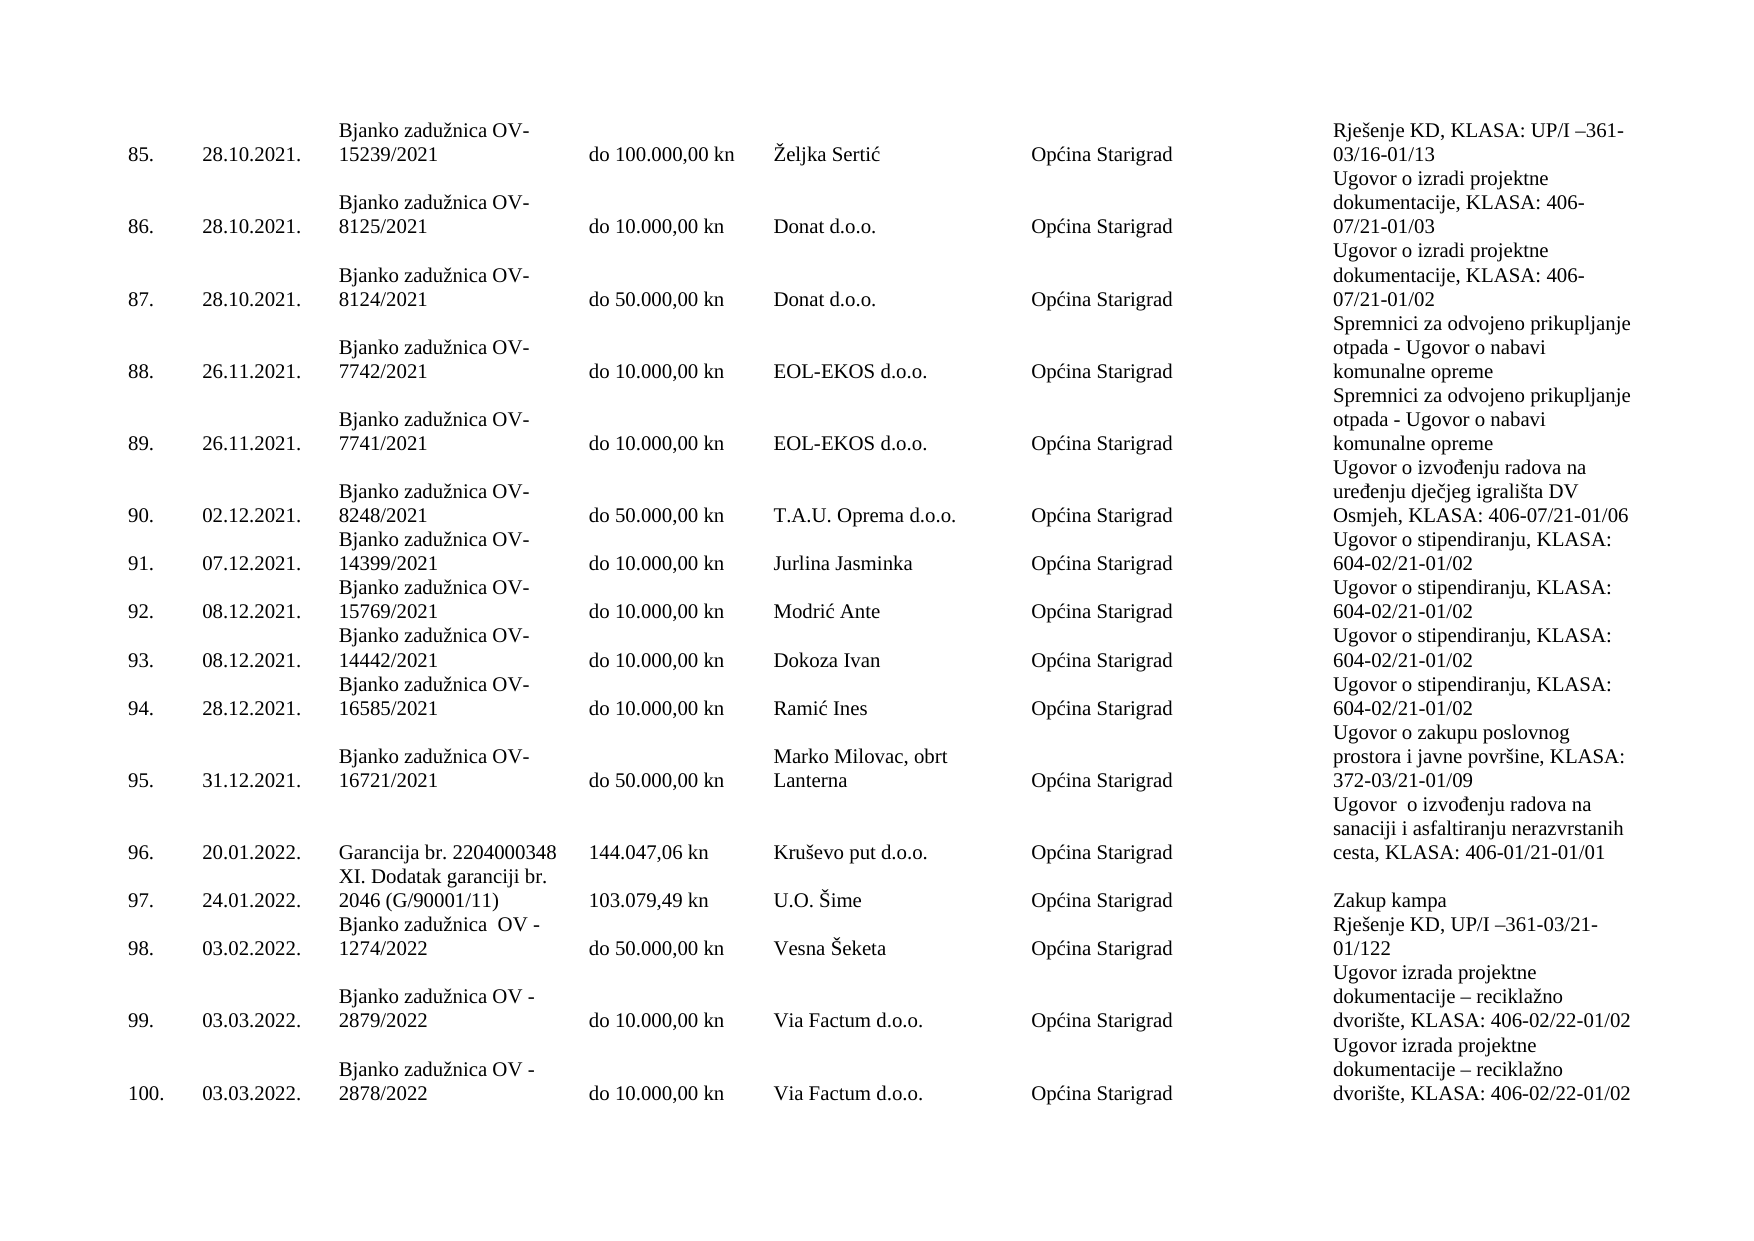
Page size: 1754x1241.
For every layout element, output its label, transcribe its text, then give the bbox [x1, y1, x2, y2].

table_cell Rješenje KD, KLASA: UP/I –361-03/16-01/13 [1322, 118, 1647, 166]
table_cell Ugovor izrada projektne dokumentacije – reciklažno dvorište, KLASA: 406-02/22-01/02 [1322, 960, 1647, 1032]
table_cell 28.10.2021. [191, 118, 327, 166]
table_cell 92. [117, 575, 191, 623]
table_cell Ugovor o stipendiranju, KLASA: 604-02/21-01/02 [1322, 672, 1647, 720]
table_cell do 10.000,00 kn [578, 311, 762, 383]
table_cell Općina Starigrad [1020, 864, 1322, 912]
table_cell 99. [117, 960, 191, 1032]
table_cell 95. [117, 720, 191, 792]
table_cell Rješenje KD, UP/I –361-03/21-01/122 [1322, 912, 1647, 960]
table_cell 144.047,06 kn [578, 792, 762, 864]
table_cell do 10.000,00 kn [578, 575, 762, 623]
table_cell Spremnici za odvojeno prikupljanje otpada - Ugovor o nabavi komunalne opreme [1322, 311, 1647, 383]
table_cell Općina Starigrad [1020, 960, 1322, 1032]
table_cell do 10.000,00 kn [578, 1033, 762, 1105]
table_cell 98. [117, 912, 191, 960]
table_cell Općina Starigrad [1020, 527, 1322, 575]
table_cell 28.12.2021. [191, 672, 327, 720]
table_cell 96. [117, 792, 191, 864]
table_cell Bjanko zadužnica OV-15769/2021 [327, 575, 577, 623]
table_cell do 10.000,00 kn [578, 527, 762, 575]
table_cell 24.01.2022. [191, 864, 327, 912]
table_cell Zakup kampa [1322, 864, 1647, 912]
table_cell 91. [117, 527, 191, 575]
table_cell 26.11.2021. [191, 311, 327, 383]
table_cell 90. [117, 455, 191, 527]
table_cell Općina Starigrad [1020, 720, 1322, 792]
table_cell Vesna Šeketa [762, 912, 1020, 960]
table_cell Via Factum d.o.o. [762, 960, 1020, 1032]
table_cell 07.12.2021. [191, 527, 327, 575]
table_cell Općina Starigrad [1020, 672, 1322, 720]
table_cell Jurlina Jasminka [762, 527, 1020, 575]
table_cell 31.12.2021. [191, 720, 327, 792]
table_cell Općina Starigrad [1020, 239, 1322, 311]
table_cell Općina Starigrad [1020, 792, 1322, 864]
table_cell do 50.000,00 kn [578, 239, 762, 311]
table_cell Spremnici za odvojeno prikupljanje otpada - Ugovor o nabavi komunalne opreme [1322, 383, 1647, 455]
table_cell Bjanko zadužnica OV-14399/2021 [327, 527, 577, 575]
table_cell Ugovor o stipendiranju, KLASA: 604-02/21-01/02 [1322, 575, 1647, 623]
table_cell 88. [117, 311, 191, 383]
table_cell Ugovor o stipendiranju, KLASA: 604-02/21-01/02 [1322, 527, 1647, 575]
table_cell Ugovor izrada projektne dokumentacije – reciklažno dvorište, KLASA: 406-02/22-01/02 [1322, 1033, 1647, 1105]
table_cell Via Factum d.o.o. [762, 1033, 1020, 1105]
table_cell 26.11.2021. [191, 383, 327, 455]
table_cell Marko Milovac, obrt Lanterna [762, 720, 1020, 792]
table_cell do 50.000,00 kn [578, 912, 762, 960]
table_cell Bjanko zadužnica OV-16585/2021 [327, 672, 577, 720]
table_cell Ugovor o zakupu poslovnog prostora i javne površine, KLASA: 372-03/21-01/09 [1322, 720, 1647, 792]
table_cell Općina Starigrad [1020, 166, 1322, 238]
table_cell Bjanko zadužnica OV-7741/2021 [327, 383, 577, 455]
table_cell 20.01.2022. [191, 792, 327, 864]
table_cell XI. Dodatak garanciji br. 2046 (G/90001/11) [327, 864, 577, 912]
table_cell do 10.000,00 kn [578, 672, 762, 720]
table_cell do 10.000,00 kn [578, 383, 762, 455]
table_cell 08.12.2021. [191, 575, 327, 623]
table_cell 02.12.2021. [191, 455, 327, 527]
table_cell Dokoza Ivan [762, 624, 1020, 672]
table_cell 89. [117, 383, 191, 455]
table_cell Općina Starigrad [1020, 383, 1322, 455]
table_cell 94. [117, 672, 191, 720]
table_cell Bjanko zadužnica OV-8124/2021 [327, 239, 577, 311]
table_cell Željka Sertić [762, 118, 1020, 166]
table_cell Općina Starigrad [1020, 455, 1322, 527]
table_cell EOL-EKOS d.o.o. [762, 311, 1020, 383]
table_cell Donat d.o.o. [762, 239, 1020, 311]
table_cell Ugovor o izvođenju radova na uređenju dječjeg igrališta DV Osmjeh, KLASA: 406-07/21-01/06 [1322, 455, 1647, 527]
table_cell Ugovor o stipendiranju, KLASA: 604-02/21-01/02 [1322, 624, 1647, 672]
table_cell Bjanko zadužnica OV-8248/2021 [327, 455, 577, 527]
table_cell 93. [117, 624, 191, 672]
table_cell 100. [117, 1033, 191, 1105]
table_cell 28.10.2021. [191, 239, 327, 311]
table_cell EOL-EKOS d.o.o. [762, 383, 1020, 455]
table_cell U.O. Šime [762, 864, 1020, 912]
table_cell 08.12.2021. [191, 624, 327, 672]
table_cell Općina Starigrad [1020, 624, 1322, 672]
table_cell Ugovor o izradi projektne dokumentacije, KLASA: 406-07/21-01/02 [1322, 239, 1647, 311]
table_cell Ugovor o izvođenju radova na sanaciji i asfaltiranju nerazvrstanih cesta, KLASA: 406-01/21-01/01 [1322, 792, 1647, 864]
table_cell Bjanko zadužnica OV-14442/2021 [327, 624, 577, 672]
table_cell T.A.U. Oprema d.o.o. [762, 455, 1020, 527]
table_cell Modrić Ante [762, 575, 1020, 623]
table_cell 28.10.2021. [191, 166, 327, 238]
table_cell Bjanko zadužnica OV-15239/2021 [327, 118, 577, 166]
table_cell 103.079,49 kn [578, 864, 762, 912]
table_cell Općina Starigrad [1020, 912, 1322, 960]
table_cell Općina Starigrad [1020, 1033, 1322, 1105]
table_cell Bjanko zadužnica OV-16721/2021 [327, 720, 577, 792]
table_cell Bjanko zadužnica OV - 2879/2022 [327, 960, 577, 1032]
table_cell do 10.000,00 kn [578, 624, 762, 672]
table_cell 87. [117, 239, 191, 311]
table_cell 86. [117, 166, 191, 238]
table_cell Općina Starigrad [1020, 118, 1322, 166]
table_cell do 10.000,00 kn [578, 960, 762, 1032]
table_cell 85. [117, 118, 191, 166]
table_cell do 100.000,00 kn [578, 118, 762, 166]
table_cell Bjanko zadužnica OV - 2878/2022 [327, 1033, 577, 1105]
table_cell 03.03.2022. [191, 960, 327, 1032]
table_cell Bjanko zadužnica OV-8125/2021 [327, 166, 577, 238]
table_cell do 50.000,00 kn [578, 455, 762, 527]
table_cell Općina Starigrad [1020, 311, 1322, 383]
table_cell 03.02.2022. [191, 912, 327, 960]
table_cell Bjanko zadužnica OV-7742/2021 [327, 311, 577, 383]
table_cell Općina Starigrad [1020, 575, 1322, 623]
table_cell Donat d.o.o. [762, 166, 1020, 238]
table_cell Ramić Ines [762, 672, 1020, 720]
table_cell Kruševo put d.o.o. [762, 792, 1020, 864]
table_cell Garancija br. 2204000348 [327, 792, 577, 864]
table_cell Bjanko zadužnica OV - 1274/2022 [327, 912, 577, 960]
table_cell do 10.000,00 kn [578, 166, 762, 238]
table_cell Ugovor o izradi projektne dokumentacije, KLASA: 406-07/21-01/03 [1322, 166, 1647, 238]
table_cell do 50.000,00 kn [578, 720, 762, 792]
table_cell 97. [117, 864, 191, 912]
table_cell 03.03.2022. [191, 1033, 327, 1105]
